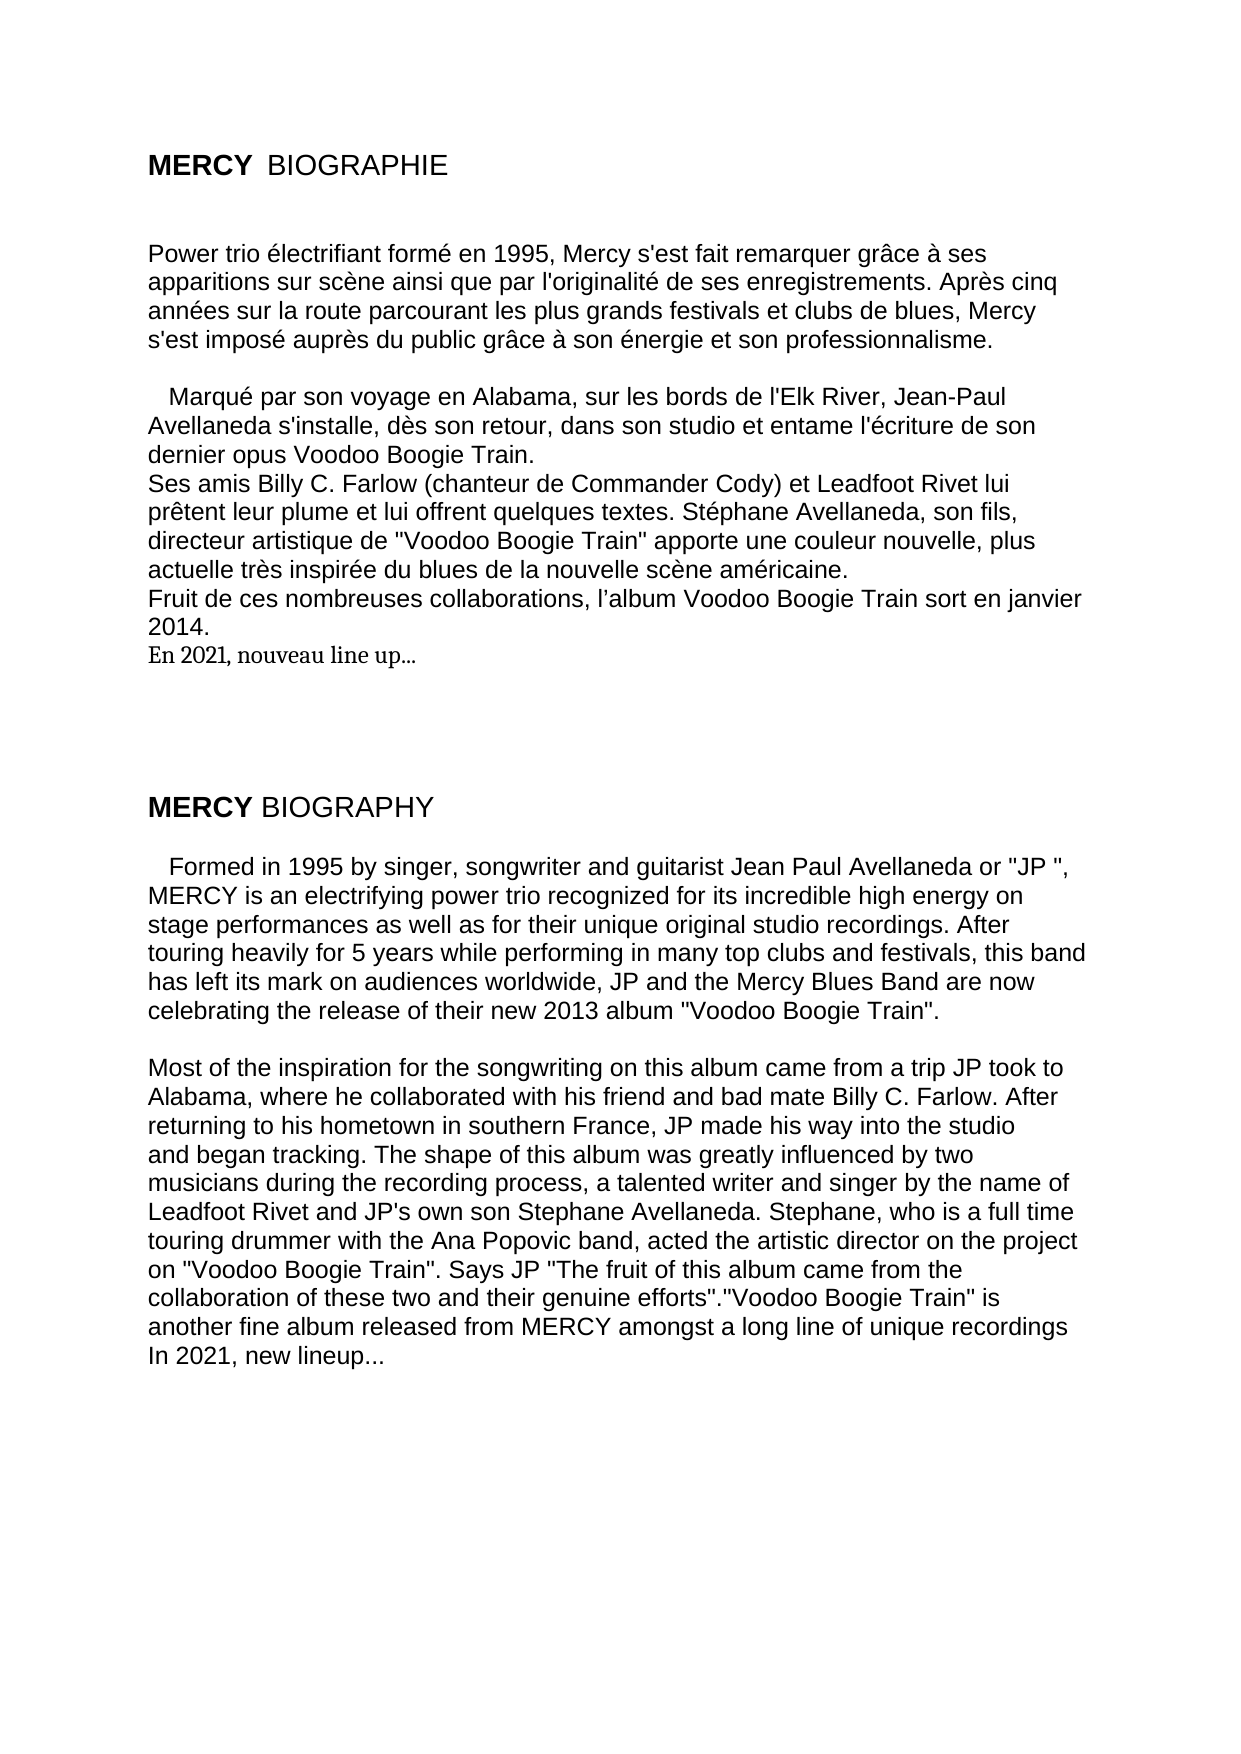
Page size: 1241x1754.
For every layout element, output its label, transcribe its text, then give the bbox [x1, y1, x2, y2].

text Formed in 1995 by singer, songwriter and guitarist Jean Paul Avellaneda or "JP ", MERCY is an electrifying power trio recognized for its incredible high energy on stage performances as well as for their unique original studio recordings. After touring heavily for 5 years while performing in many top clubs and festivals, this band has left its mark on audiences worldwide, JP and the Mercy Blues Band are now celebrating the release of their new 2013 album "Voodoo Boogie Train". [148, 852, 1093, 1025]
text Fruit de ces nombreuses collaborations, l’album Voodoo Boogie Train sort en janvier 2014. [148, 584, 1093, 641]
text Ses amis Billy C. Farlow (chanteur de Commander Cody) et Leadfoot Rivet lui prêtent leur plume et lui offrent quelques textes. Stéphane Avellaneda, son fils, directeur artistique de "Voodoo Boogie Train" apporte une couleur nouvelle, plus actuelle très inspirée du blues de la nouvelle scène américaine. [148, 469, 1093, 584]
text Marqué par son voyage en Alabama, sur les bords de l'Elk River, Jean-Paul Avellaneda s'installe, dès son retour, dans son studio et entame l'écriture de son dernier opus Voodoo Boogie Train. [148, 382, 1093, 469]
text and began tracking. The shape of this album was greatly influenced by two musicians during the recording process, a talented writer and singer by the name of Leadfoot Rivet and JP's own son Stephane Avellaneda. Stephane, who is a full time touring drummer with the Ana Popovic band, acted the artistic director on the project on "Voodoo Boogie Train". Says JP "The fruit of this album came from the collaboration of these two and their genuine efforts"."Voodoo Boogie Train" is another fine album released from MERCY amongst a long line of unique recordings [148, 1140, 1093, 1341]
text En 2021, nouveau line up... [148, 641, 1093, 670]
text In 2021, new lineup... [148, 1341, 1093, 1370]
text MERCY BIOGRAPHIE [148, 148, 1093, 181]
text Most of the inspiration for the songwriting on this album came from a trip JP took to Alabama, where he collaborated with his friend and bad mate Billy C. Farlow. After returning to his hometown in southern France, JP made his way into the studio [148, 1053, 1093, 1140]
text Power trio électrifiant formé en 1995, Mercy s'est fait remarquer grâce à ses apparitions sur scène ainsi que par l'originalité de ses enregistrements. Après cinq années sur la route parcourant les plus grands festivals et clubs de blues, Mercy s'est imposé auprès du public grâce à son énergie et son professionnalisme. [148, 239, 1093, 354]
text MERCY BIOGRAPHY [148, 790, 1093, 823]
